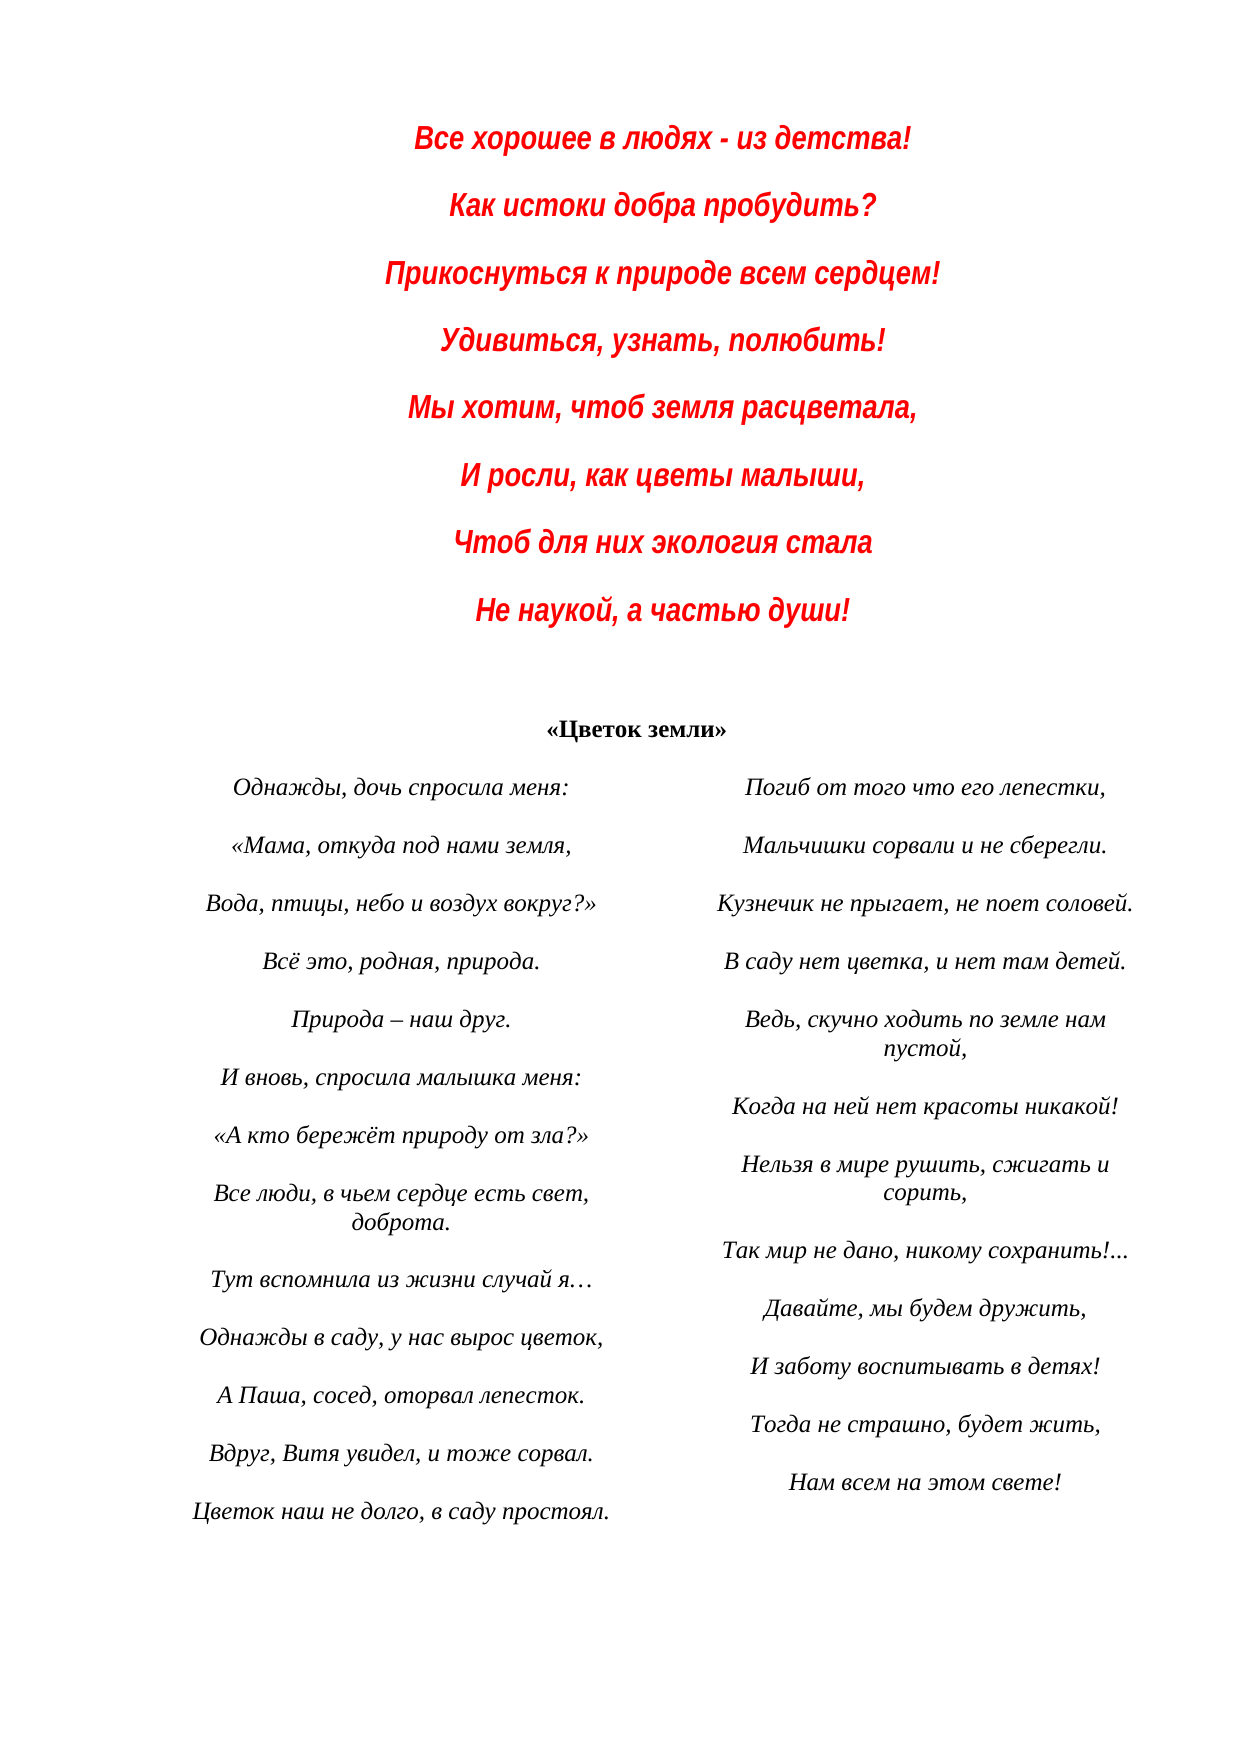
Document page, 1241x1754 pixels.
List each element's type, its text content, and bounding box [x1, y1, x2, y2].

text В саду нет цветка, и нет там детей. [701, 946, 1152, 975]
text А Паша, сосед, оторвал лепесток. [177, 1380, 627, 1409]
text Вода, птицы, небо и воздух вокруг?» [177, 888, 627, 917]
text Кузнечик не прыгает, не поет соловей. [701, 888, 1152, 917]
text И росли, как цветы малыши, [177, 455, 1152, 493]
text Ведь, скучно ходить по земле нам пустой, [701, 1004, 1152, 1062]
text Давайте, мы будем дружить, [701, 1293, 1152, 1322]
text Нельзя в мире рушить, сжигать и сорить, [701, 1149, 1152, 1206]
text Не наукой, а частью души! [177, 590, 1152, 628]
text Прикоснуться к природе всем сердцем! [177, 253, 1152, 291]
text И заботу воспитывать в детях! [701, 1351, 1152, 1380]
text И вновь, спросила малышка меня: [177, 1062, 627, 1091]
text «Цветок земли» [177, 714, 1152, 743]
text «А кто бережёт природу от зла?» [177, 1120, 627, 1149]
text Погиб от того что его лепестки, [701, 772, 1152, 801]
text Тут вспомнила из жизни случай я… [177, 1264, 627, 1293]
text «Мама, откуда под нами земля, [177, 830, 627, 859]
text Однажды, дочь спросила меня: [177, 772, 627, 801]
text Мы хотим, чтоб земля расцветала, [177, 388, 1152, 426]
text Всё это, родная, природа. [177, 946, 627, 975]
text Вдруг, Витя увидел, и тоже сорвал. [177, 1438, 627, 1467]
text Все хорошее в людях - из детства! [177, 118, 1152, 156]
text Когда на ней нет красоты никакой! [701, 1091, 1152, 1119]
text Природа – наш друг. [177, 1004, 627, 1033]
text Тогда не страшно, будет жить, [701, 1409, 1152, 1438]
text Мальчишки сорвали и не сберегли. [701, 830, 1152, 859]
text Однажды в саду, у нас вырос цветок, [177, 1322, 627, 1351]
text Так мир не дано, никому сохранить!... [701, 1235, 1152, 1264]
text Цветок наш не долго, в саду простоял. [177, 1496, 627, 1525]
text Удивиться, узнать, полюбить! [177, 320, 1152, 358]
text Нам всем на этом свете! [701, 1467, 1152, 1496]
text Как истоки добра пробудить? [177, 186, 1152, 224]
text Чтоб для них экология стала [177, 522, 1152, 561]
text Все люди, в чьем сердце есть свет, доброта. [177, 1178, 627, 1235]
